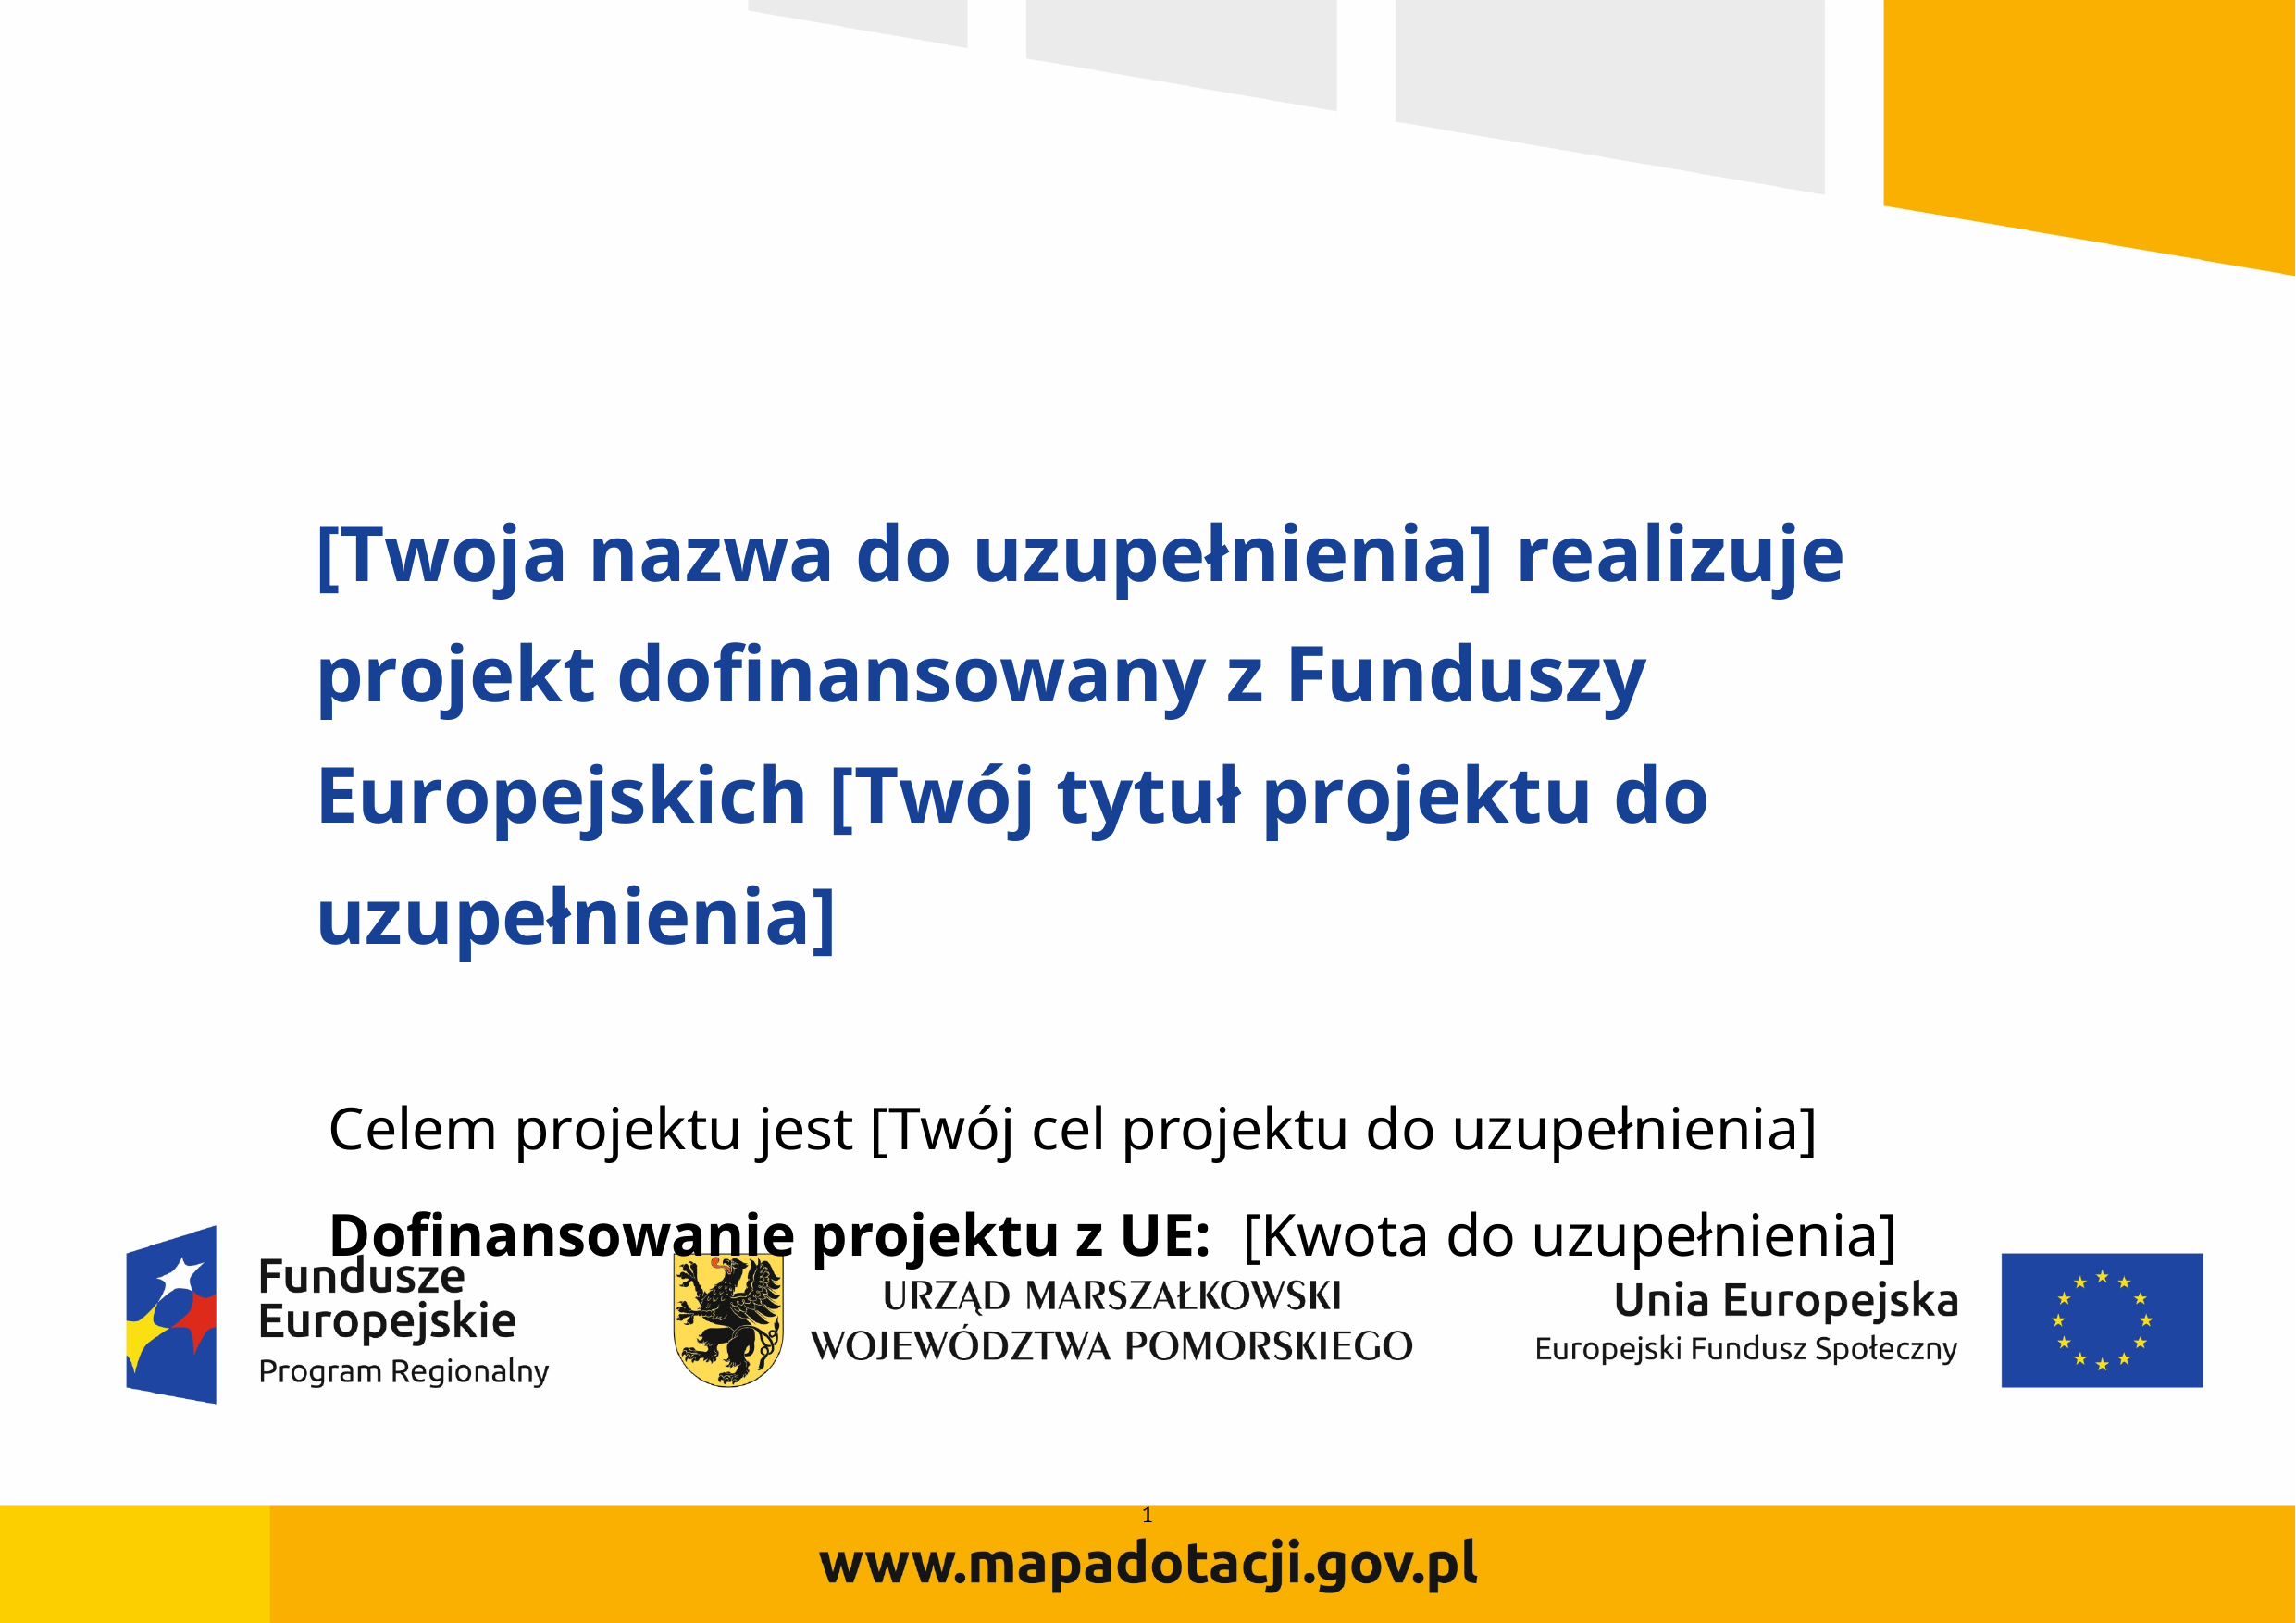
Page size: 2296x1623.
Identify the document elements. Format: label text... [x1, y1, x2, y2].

text [Twoja nazwa do uzupełnienia] realizuje projekt dofinansowany z Funduszy Europejskich [Twój tytuł projektu do uzupełnienia] [315, 499, 2117, 966]
text Celem projektu jest [Twój cel projektu do uzupełnienia] [218, 1088, 2066, 1167]
picture [0, 0, 2296, 1623]
text Dofinansowanie projektu z UE: [Kwota do uzupełnienia] [260, 1194, 2159, 1272]
